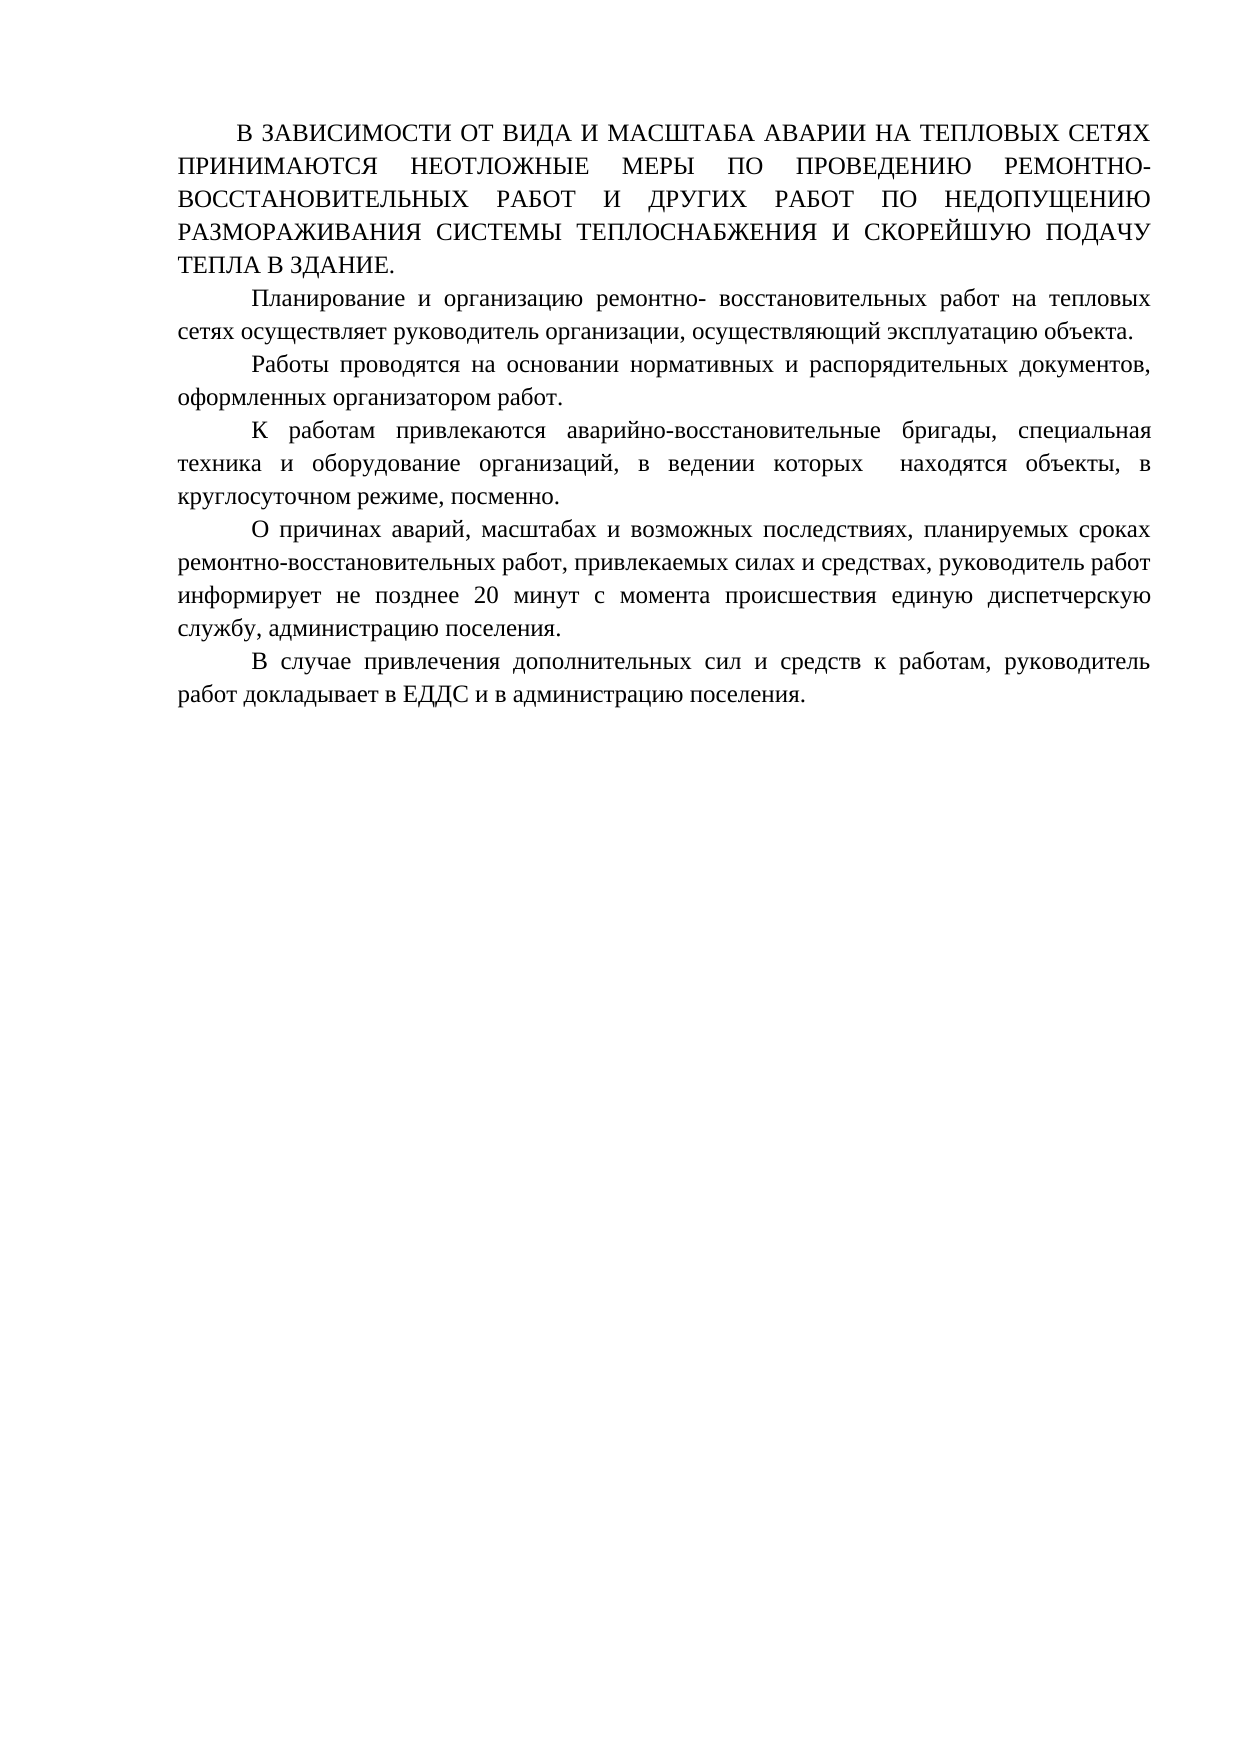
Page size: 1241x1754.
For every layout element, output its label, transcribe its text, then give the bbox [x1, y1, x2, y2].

text В ЗАВИСИМОСТИ ОТ ВИДА И МАСШТАБА АВАРИИ НА ТЕПЛОВЫХ СЕТЯХ ПРИНИМАЮТСЯ НЕОТЛОЖНЫЕ МЕРЫ ПО ПРОВЕДЕНИЮ РЕМОНТНО- ВОССТАНОВИТЕЛЬНЫХ РАБОТ И ДРУГИХ РАБОТ ПО НЕДОПУЩЕНИЮ РАЗМОРАЖИВАНИЯ СИСТЕМЫ ТЕПЛОСНАБЖЕНИЯ И СКОРЕЙШУЮ ПОДАЧУ ТЕПЛА В ЗДАНИЕ. [177, 118, 1152, 279]
text Планирование и организацию ремонтно- восстановительных работ на тепловых сетях осуществляет руководитель организации, осуществляющий эксплуатацию объекта. [177, 283, 1152, 345]
text О причинах аварий, масштабах и возможных последствиях, планируемых сроках ремонтно-восстановительных работ, привлекаемых силах и средствах, руководитель работ информирует не позднее 20 минут с момента происшествия единую диспетчерскую службу, администрацию поселения. [177, 514, 1152, 642]
text Работы проводятся на основании нормативных и распорядительных документов, оформленных организатором работ. [177, 349, 1152, 411]
text К работам привлекаются аварийно-восстановительные бригады, специальная техника и оборудование организаций, в ведении которых находятся объекты, в круглосуточном режиме, посменно. [177, 415, 1152, 510]
text В случае привлечения дополнительных сил и средств к работам, руководитель работ докладывает в ЕДДС и в администрацию поселения. [177, 646, 1152, 708]
